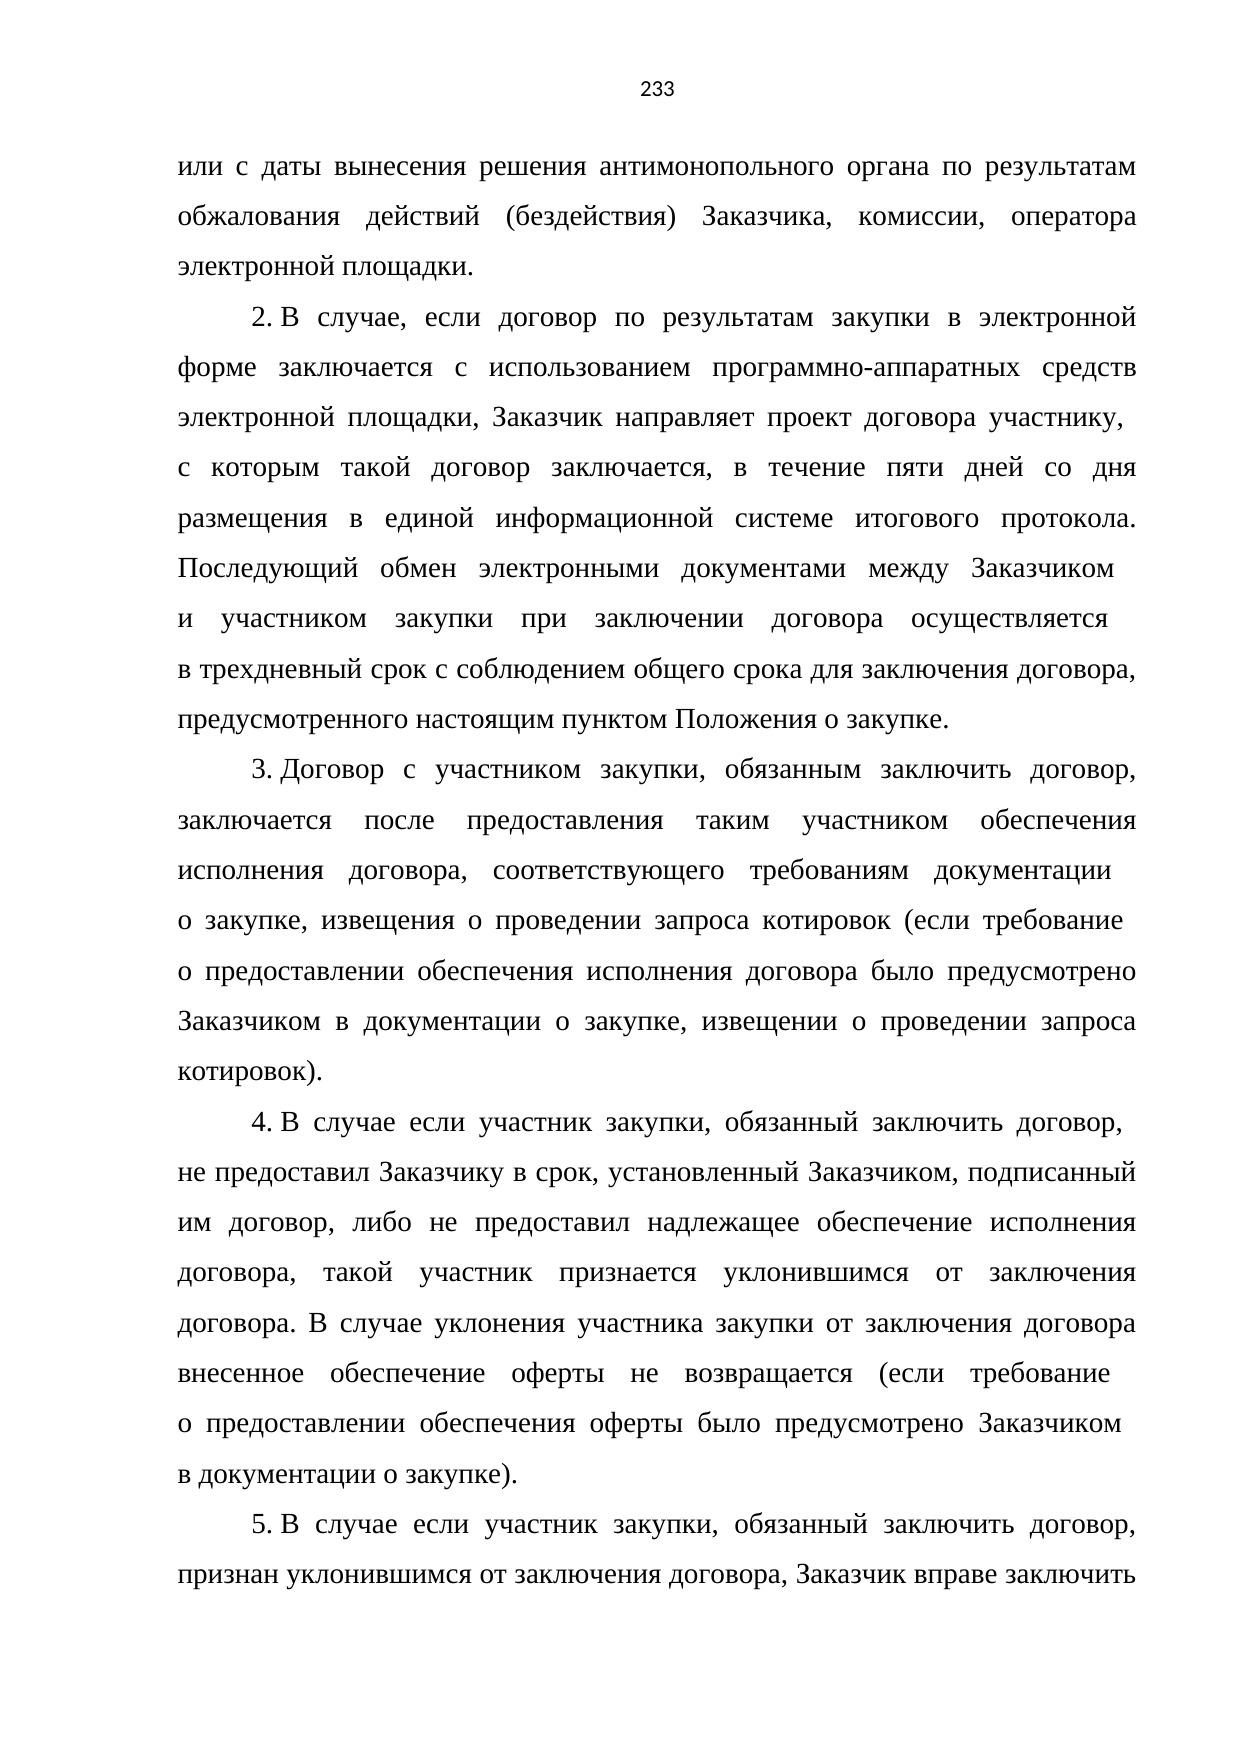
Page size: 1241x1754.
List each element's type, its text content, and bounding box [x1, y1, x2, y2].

text 2. В случае, если договор по результатам закупки в электронной форме заключается с использованием программно-аппаратных средств электронной площадки, Заказчик направляет проект договора участнику, с которым такой договор заключается, в течение пяти дней со дня размещения в единой информационной системе итогового протокола. Последующий обмен электронными документами между Заказчиком и участником закупки при заключении договора осуществляется в трехдневный срок с соблюдением общего срока для заключения договора, предусмотренного настоящим пунктом Положения о закупке. [177, 299, 1137, 735]
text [177, 148, 1137, 282]
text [177, 1506, 1137, 1590]
text 3. Договор с участником закупки, обязанным заключить договор, заключается после предоставления таким участником обеспечения исполнения договора, соответствующего требованиям документации о закупке, извещения о проведении запроса котировок (если требование о предоставлении обеспечения исполнения договора было предусмотрено Заказчиком в документации о закупке, извещении о проведении запроса котировок). [177, 751, 1137, 1087]
text 4. В случае если участник закупки, обязанный заключить договор, не предоставил Заказчику в срок, установленный Заказчиком, подписанный им договор, либо не предоставил надлежащее обеспечение исполнения договора, такой участник признается уклонившимся от заключения договора. В случае уклонения участника закупки от заключения договора внесенное обеспечение оферты не возвращается (если требование о предоставлении обеспечения оферты было предусмотрено Заказчиком в документации о закупке). [177, 1104, 1137, 1489]
